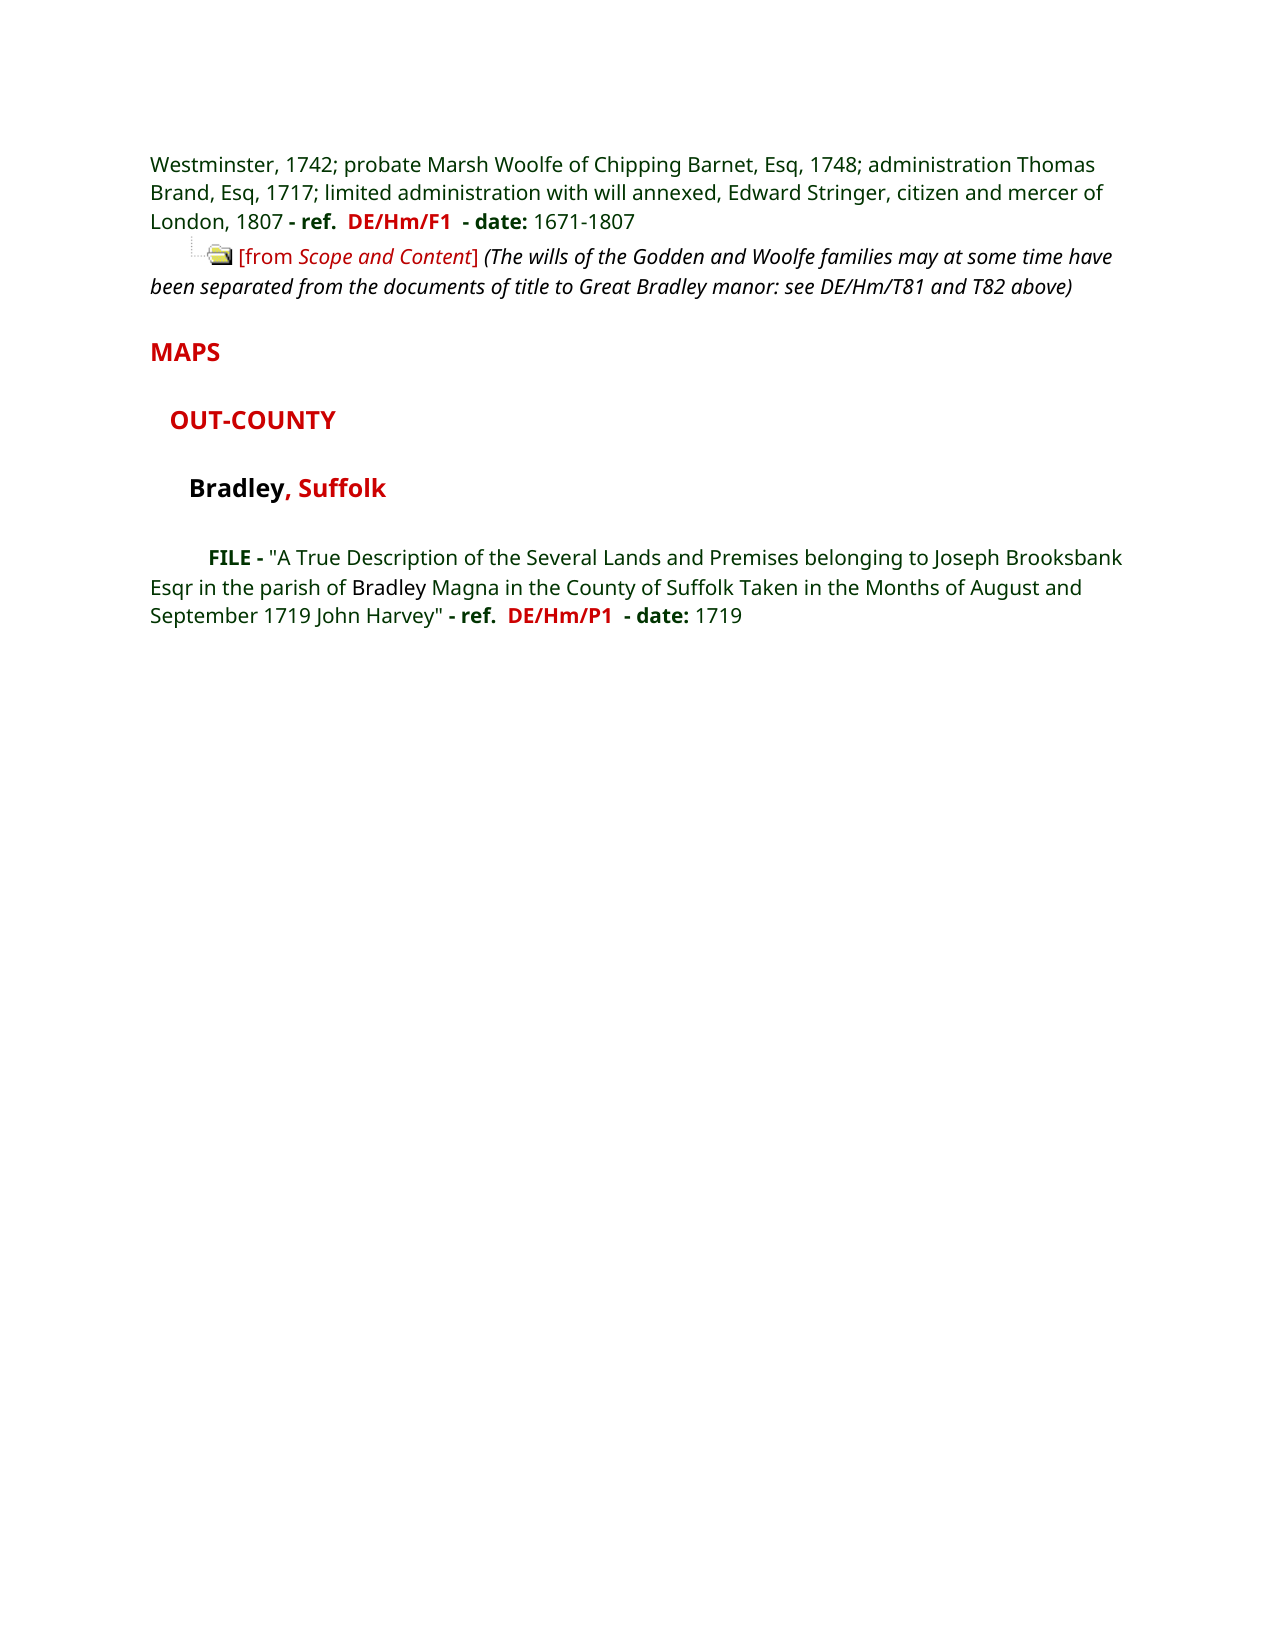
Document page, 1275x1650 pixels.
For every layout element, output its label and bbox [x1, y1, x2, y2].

text [150, 150, 1125, 630]
picture [188, 235, 239, 265]
